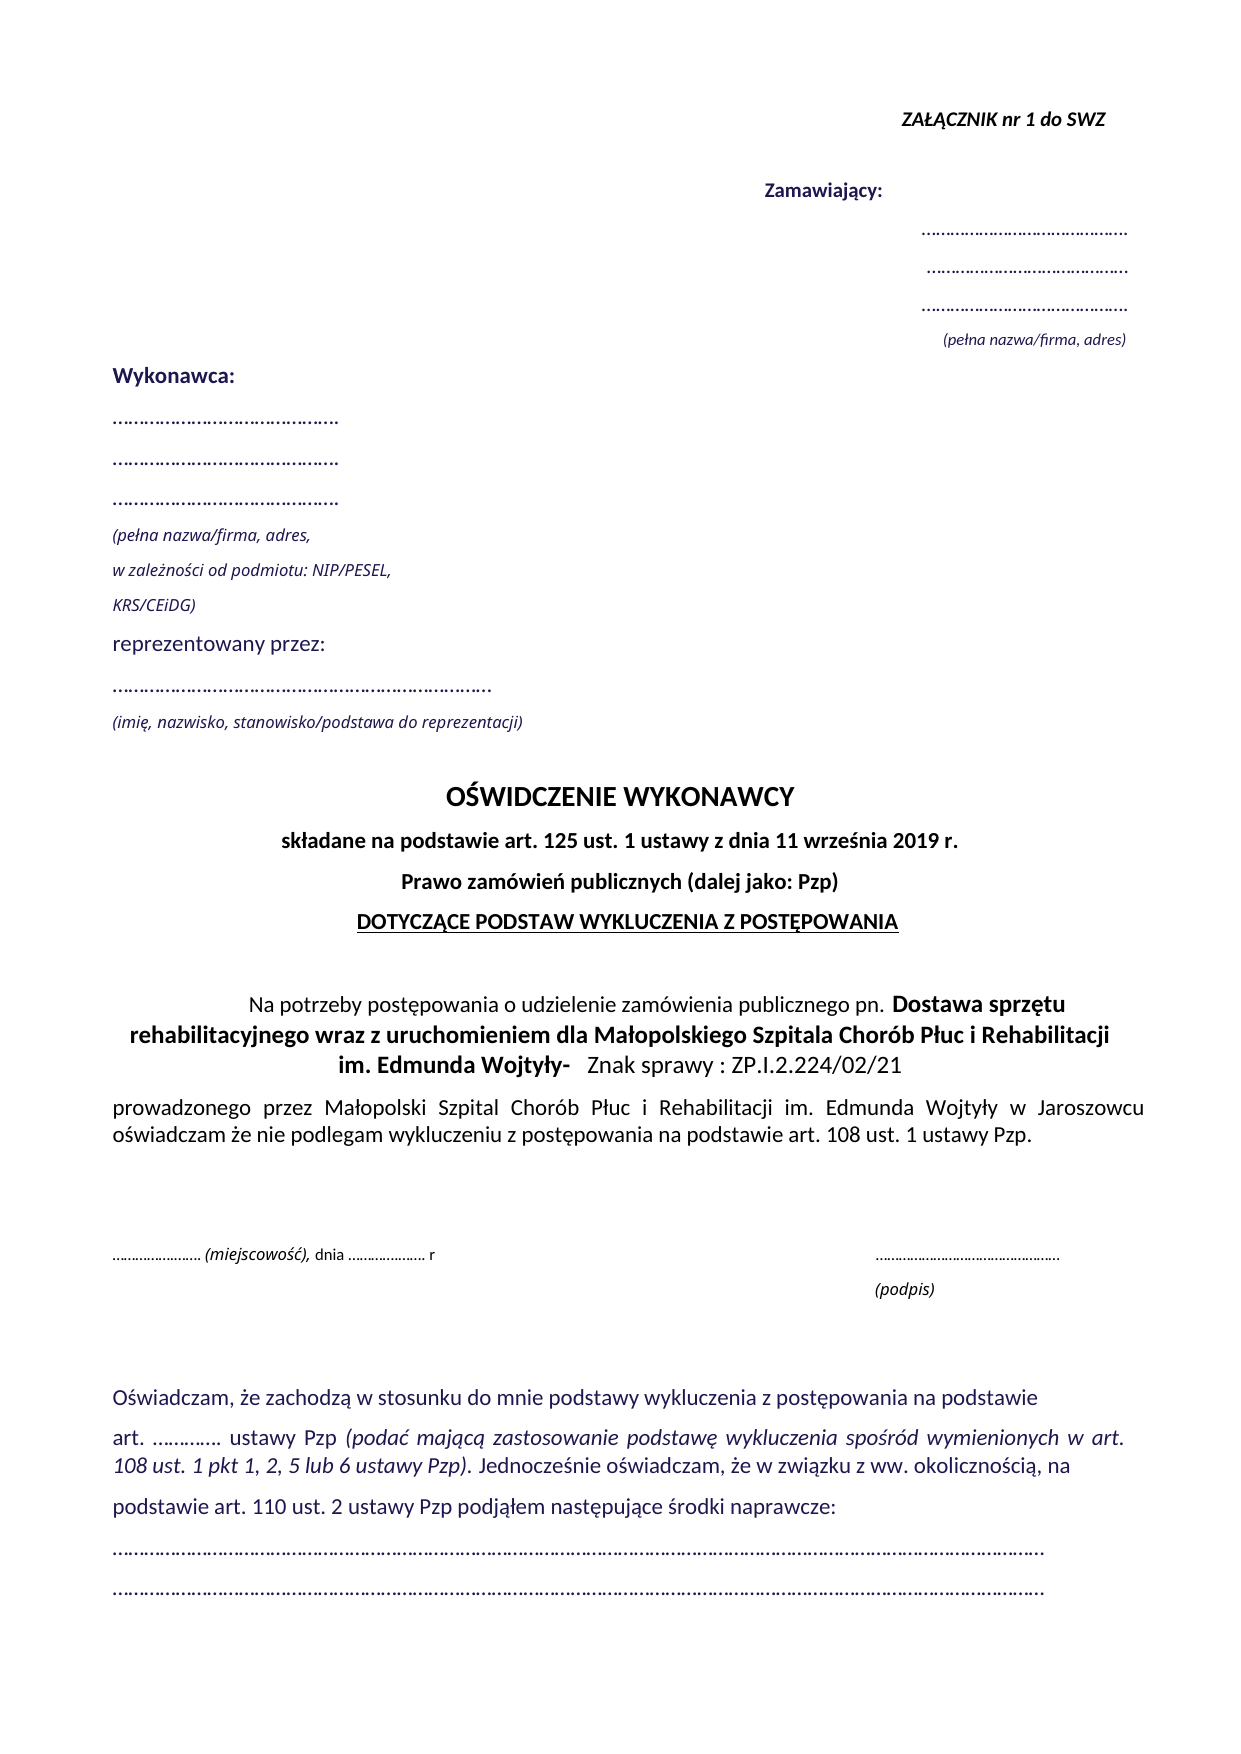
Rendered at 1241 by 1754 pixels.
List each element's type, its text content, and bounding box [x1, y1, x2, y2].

text Oświadczam, że zachodzą w stosunku do mnie podstawy wykluczenia z postępowania na podstawie [112, 1383, 1128, 1411]
text ZAŁĄCZNIK nr 1 do SWZ [112, 106, 1107, 132]
text (podpis) [112, 1277, 1128, 1300]
text prowadzonego przez Małopolski Szpital Chorób Płuc i Rehabilitacji im. Edmunda Wojtyły w Jaroszowcu oświadczam że nie podlegam wykluczeniu z postępowania na podstawie art. 108 ust. 1 ustawy Pzp. [112, 1093, 1146, 1149]
text …………….……. (miejscowość), dnia ………….……. r ………………………………………… [112, 1242, 1128, 1265]
text reprezentowany przez: [112, 629, 1128, 657]
text ……………………………………. [112, 215, 1128, 240]
text (imię, nazwisko, stanowisko/podstawa do reprezentacji) [112, 710, 1128, 733]
text ……………………………………. [112, 291, 1128, 316]
text w zależności od podmiotu: NIP/PESEL, [112, 559, 1128, 582]
text Prawo zamówień publicznych (dalej jako: Pzp) [112, 867, 1128, 895]
text …………………………………………………………………………………………………………………………………………………………… [112, 1533, 1128, 1561]
text (pełna nazwa/firma, adres, [112, 524, 1128, 546]
text DOTYCZĄCE PODSTAW WYKLUCZENIA Z POSTĘPOWANIA [127, 907, 1128, 936]
text Wykonawca: [112, 362, 1128, 389]
text podstawie art. 110 ust. 2 ustawy Pzp podjąłem następujące środki naprawcze: [112, 1492, 1128, 1520]
text składane na podstawie art. 125 ust. 1 ustawy z dnia 11 września 2019 r. [112, 826, 1128, 854]
text ……………………………………. [112, 443, 1128, 471]
text ……………………………………. [112, 402, 1128, 430]
text OŚWIDCZENIE WYKONAWCY [112, 778, 1128, 814]
text …………………………………………………………………………………………………………………………………………………………… [112, 1573, 1128, 1601]
text ……………………………………. [112, 483, 1128, 511]
text KRS/CEiDG) [112, 594, 1128, 617]
text ……………………………………………………………… [112, 670, 1128, 698]
text Zamawiający: [112, 177, 1128, 202]
text art. …………. ustawy Pzp (podać mającą zastosowanie podstawę wykluczenia spośród wymienionych w art. 108 ust. 1 pkt 1, 2, 5 lub 6 ustawy Pzp). Jednocześnie oświadczam, że w związku z ww. okolicznością, na [112, 1423, 1128, 1479]
text …………………………………… [112, 253, 1128, 278]
text (pełna nazwa/firma, adres) [112, 329, 1128, 349]
text Na potrzeby postępowania o udzielenie zamówienia publicznego pn. Dostawa sprzętu rehabilitacyjnego wraz z uruchomieniem dla Małopolskiego Szpitala Chorób Płuc i Rehabilitacji im. Edmunda Wojtyły- Znak sprawy : ZP.I.2.224/02/21 [112, 988, 1128, 1080]
